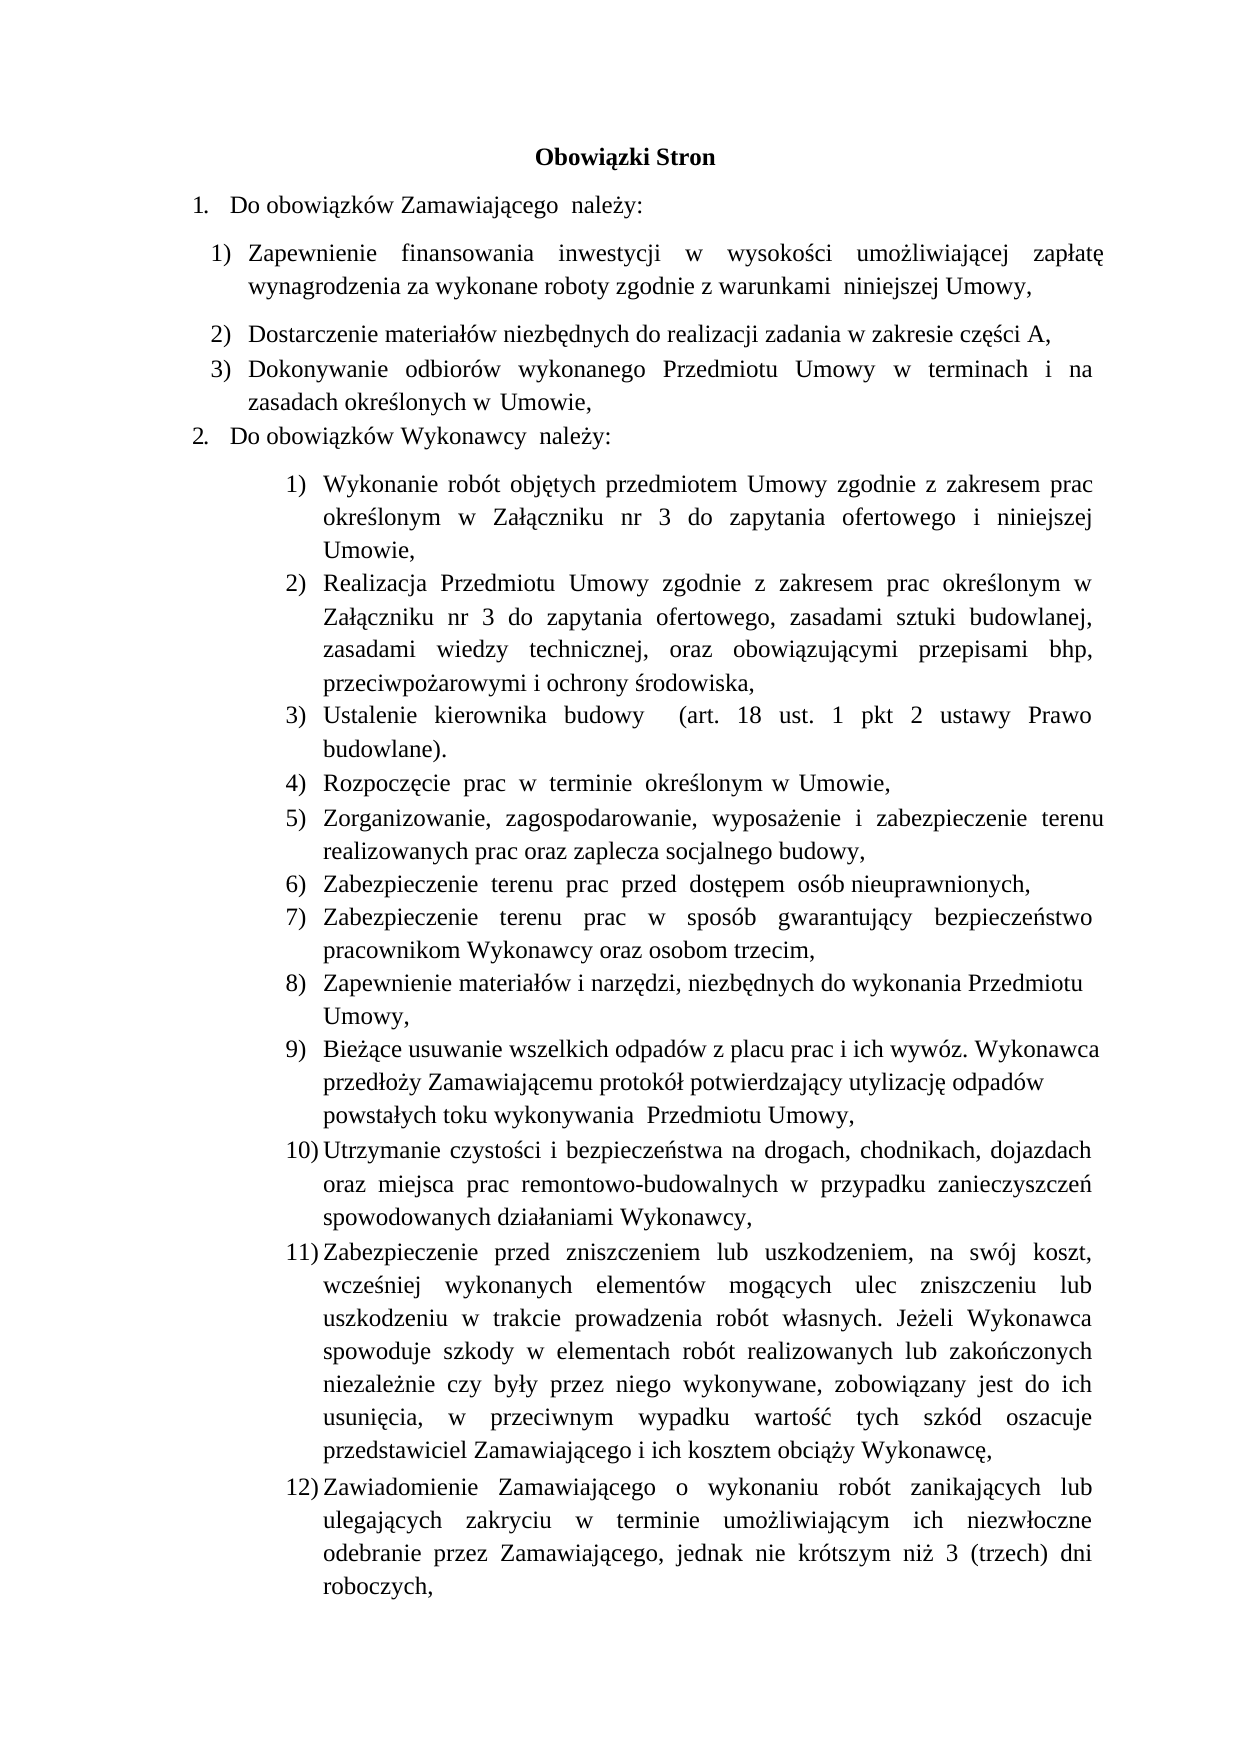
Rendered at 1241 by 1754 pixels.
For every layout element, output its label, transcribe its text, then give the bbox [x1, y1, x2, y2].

list Utrzymanie czystości i bezpieczeństwa na drogach, chodnikach, dojazdach oraz miejsca prac remontowo-budowalnych w przypadku zanieczyszczeń spowodowanych działaniami Wykonawcy, [285, 1136, 1093, 1230]
list Bieżące usuwanie wszelkich odpadów z placu prac i ich wywóz. Wykonawca przedłoży Zamawiającemu protokół potwierdzający utylizację odpadów powstałych toku wykonywania Przedmiotu Umowy, [285, 1034, 1105, 1129]
list Dostarczenie materiałów niezbędnych do realizacji zadania w zakresie części A, [210, 319, 1105, 348]
list Zorganizowanie, zagospodarowanie, wyposażenie i zabezpieczenie terenu realizowanych prac oraz zaplecza socjalnego budowy, [285, 803, 1105, 864]
list Zabezpieczenie przed zniszczeniem lub uszkodzeniem, na swój koszt, wcześniej wykonanych elementów mogących ulec zniszczeniu lub uszkodzeniu w trakcie prowadzenia robót własnych. Jeżeli Wykonawca spowoduje szkody w elementach robót realizowanych lub zakończonych niezależnie czy były przez niego wykonywane, zobowiązany jest do ich usunięcia, w przeciwnym wypadku wartość tych szkód oszacuje przedstawiciel Zamawiającego i ich kosztem obciąży Wykonawcę, [285, 1237, 1093, 1463]
text Obowiązki Stron [534, 142, 1105, 170]
list Ustalenie kierownika budowy (art. 18 ust. 1 pkt 2 ustawy Prawo budowlane). [285, 701, 1093, 762]
list Do obowiązków Wykonawcy należy: [192, 421, 1105, 450]
list Zabezpieczenie terenu prac w sposób gwarantujący bezpieczeństwo pracownikom Wykonawcy oraz osobom trzecim, [285, 902, 1092, 964]
list Zapewnienie finansowania inwestycji w wysokości umożliwiającej zapłatę wynagrodzenia za wykonane roboty zgodnie z warunkami niniejszej Umowy, [210, 238, 1105, 300]
list Wykonanie robót objętych przedmiotem Umowy zgodnie z zakresem prac określonym w Załączniku nr 3 do zapytania ofertowego i niniejszej Umowie, [285, 469, 1093, 564]
list Do obowiązków Zamawiającego należy: [192, 190, 1105, 219]
list Dokonywanie odbiorów wykonanego Przedmiotu Umowy w terminach i na zasadach określonych w Umowie, [210, 354, 1093, 416]
list Zapewnienie materiałów i narzędzi, niezbędnych do wykonania Przedmiotu Umowy, [285, 968, 1105, 1030]
list Zabezpieczenie terenu prac przed dostępem osób nieuprawnionych, [285, 869, 1105, 898]
list Rozpoczęcie prac w terminie określonym w Umowie, [285, 768, 1105, 797]
list Zawiadomienie Zamawiającego o wykonaniu robót zanikających lub ulegających zakryciu w terminie umożliwiającym ich niezwłoczne odebranie przez Zamawiającego, jednak nie krótszym niż 3 (trzech) dni roboczych, [285, 1472, 1093, 1599]
list Realizacja Przedmiotu Umowy zgodnie z zakresem prac określonym w Załączniku nr 3 do zapytania ofertowego, zasadami sztuki budowlanej, zasadami wiedzy technicznej, oraz obowiązującymi przepisami bhp, przeciwpożarowymi i ochrony środowiska, [285, 568, 1093, 696]
